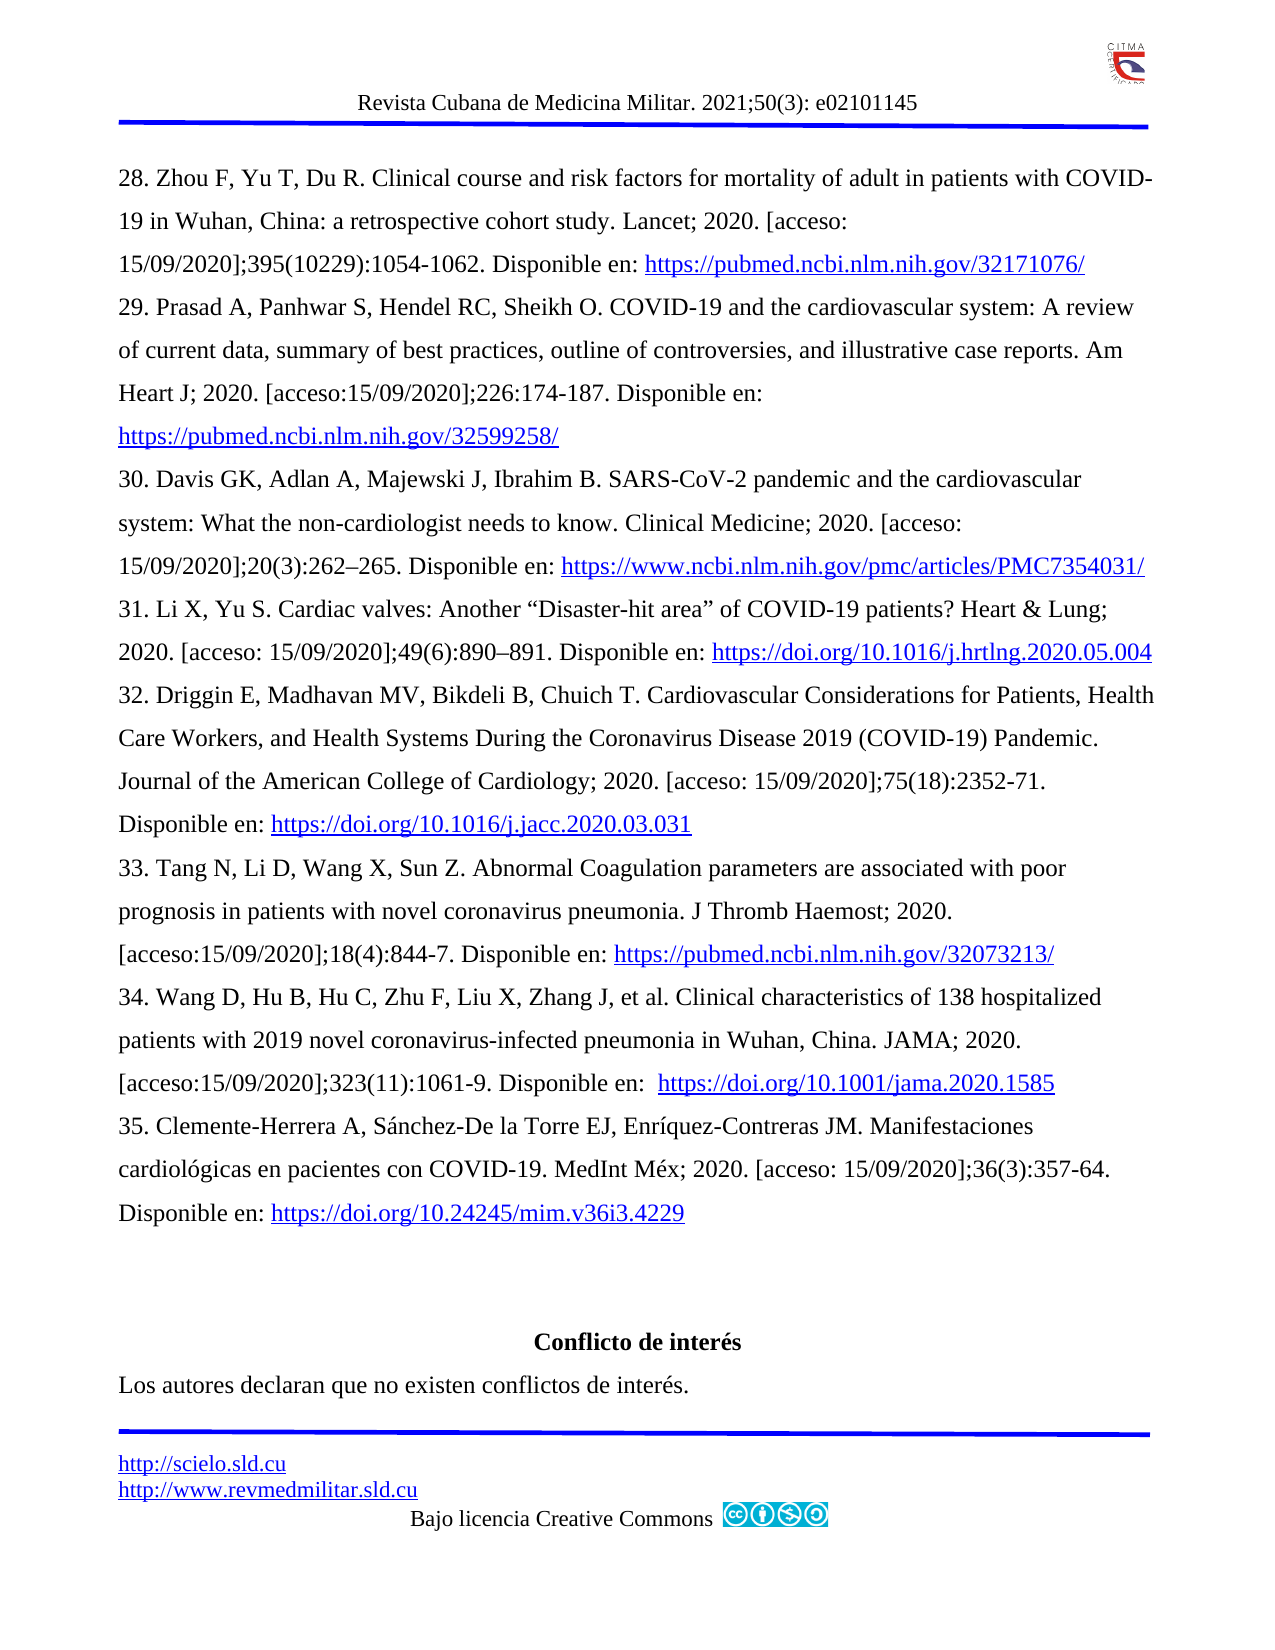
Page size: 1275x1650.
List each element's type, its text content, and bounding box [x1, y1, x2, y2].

text Conflicto de interés [118, 1327, 1157, 1356]
text Los autores declaran que no existen conflictos de interés. [118, 1370, 1157, 1399]
text 34. Wang D, Hu B, Hu C, Zhu F, Liu X, Zhang J, et al. Clinical characteristics of 138 hospitalized patients with 2019 novel coronavirus-infected pneumonia in Wuhan, China. JAMA; 2020. [acceso:15/09/2020];323(11):1061-9. Disponible en: https://doi.org/10.1001/jama.2020.1585 [118, 982, 1157, 1097]
text 30. Davis GK, Adlan A, Majewski J, Ibrahim B. SARS-CoV-2 pandemic and the cardiovascular system: What the non-cardiologist needs to know. Clinical Medicine; 2020. [acceso: 15/09/2020];20(3):262–265. Disponible en: https://www.ncbi.nlm.nih.gov/pmc/articles/PMC7354031/ [118, 464, 1157, 579]
picture [722, 1502, 829, 1527]
text 35. Clemente-Herrera A, Sánchez-De la Torre EJ, Enríquez-Contreras JM. Manifestaciones cardiológicas en pacientes con COVID-19. MedInt Méx; 2020. [acceso: 15/09/2020];36(3):357-64. Disponible en: https://doi.org/10.24245/mim.v36i3.4229 [118, 1111, 1157, 1226]
text 29. Prasad A, Panhwar S, Hendel RC, Sheikh O. COVID-19 and the cardiovascular system: A review of current data, summary of best practices, outline of controversies, and illustrative case reports. Am Heart J; 2020. [acceso:15/09/2020];226:174-187. Disponible en: https://pubmed.ncbi.nlm.nih.gov/32599258/ [118, 292, 1157, 450]
text 28. Zhou F, Yu T, Du R. Clinical course and risk factors for mortality of adult in patients with COVID-19 in Wuhan, China: a retrospective cohort study. Lancet; 2020. [acceso: 15/09/2020];395(10229):1054-1062. Disponible en: https://pubmed.ncbi.nlm.nih.gov/32171076/ [118, 163, 1157, 278]
picture [1107, 43, 1145, 84]
text 33. Tang N, Li D, Wang X, Sun Z. Abnormal Coagulation parameters are associated with poor prognosis in patients with novel coronavirus pneumonia. J Thromb Haemost; 2020. [acceso:15/09/2020];18(4):844-7. Disponible en: https://pubmed.ncbi.nlm.nih.gov/32073213/ [118, 853, 1157, 968]
text 32. Driggin E, Madhavan MV, Bikdeli B, Chuich T. Cardiovascular Considerations for Patients, Health Care Workers, and Health Systems During the Coronavirus Disease 2019 (COVID-19) Pandemic. Journal of the American College of Cardiology; 2020. [acceso: 15/09/2020];75(18):2352-71. Disponible en: https://doi.org/10.1016/j.jacc.2020.03.031 [118, 680, 1157, 838]
text 31. Li X, Yu S. Cardiac valves: Another “Disaster-hit area” of COVID-19 patients? Heart & Lung; 2020. [acceso: 15/09/2020];49(6):890–891. Disponible en: https://doi.org/10.1016/j.hrtlng.2020.05.004 [118, 594, 1157, 666]
